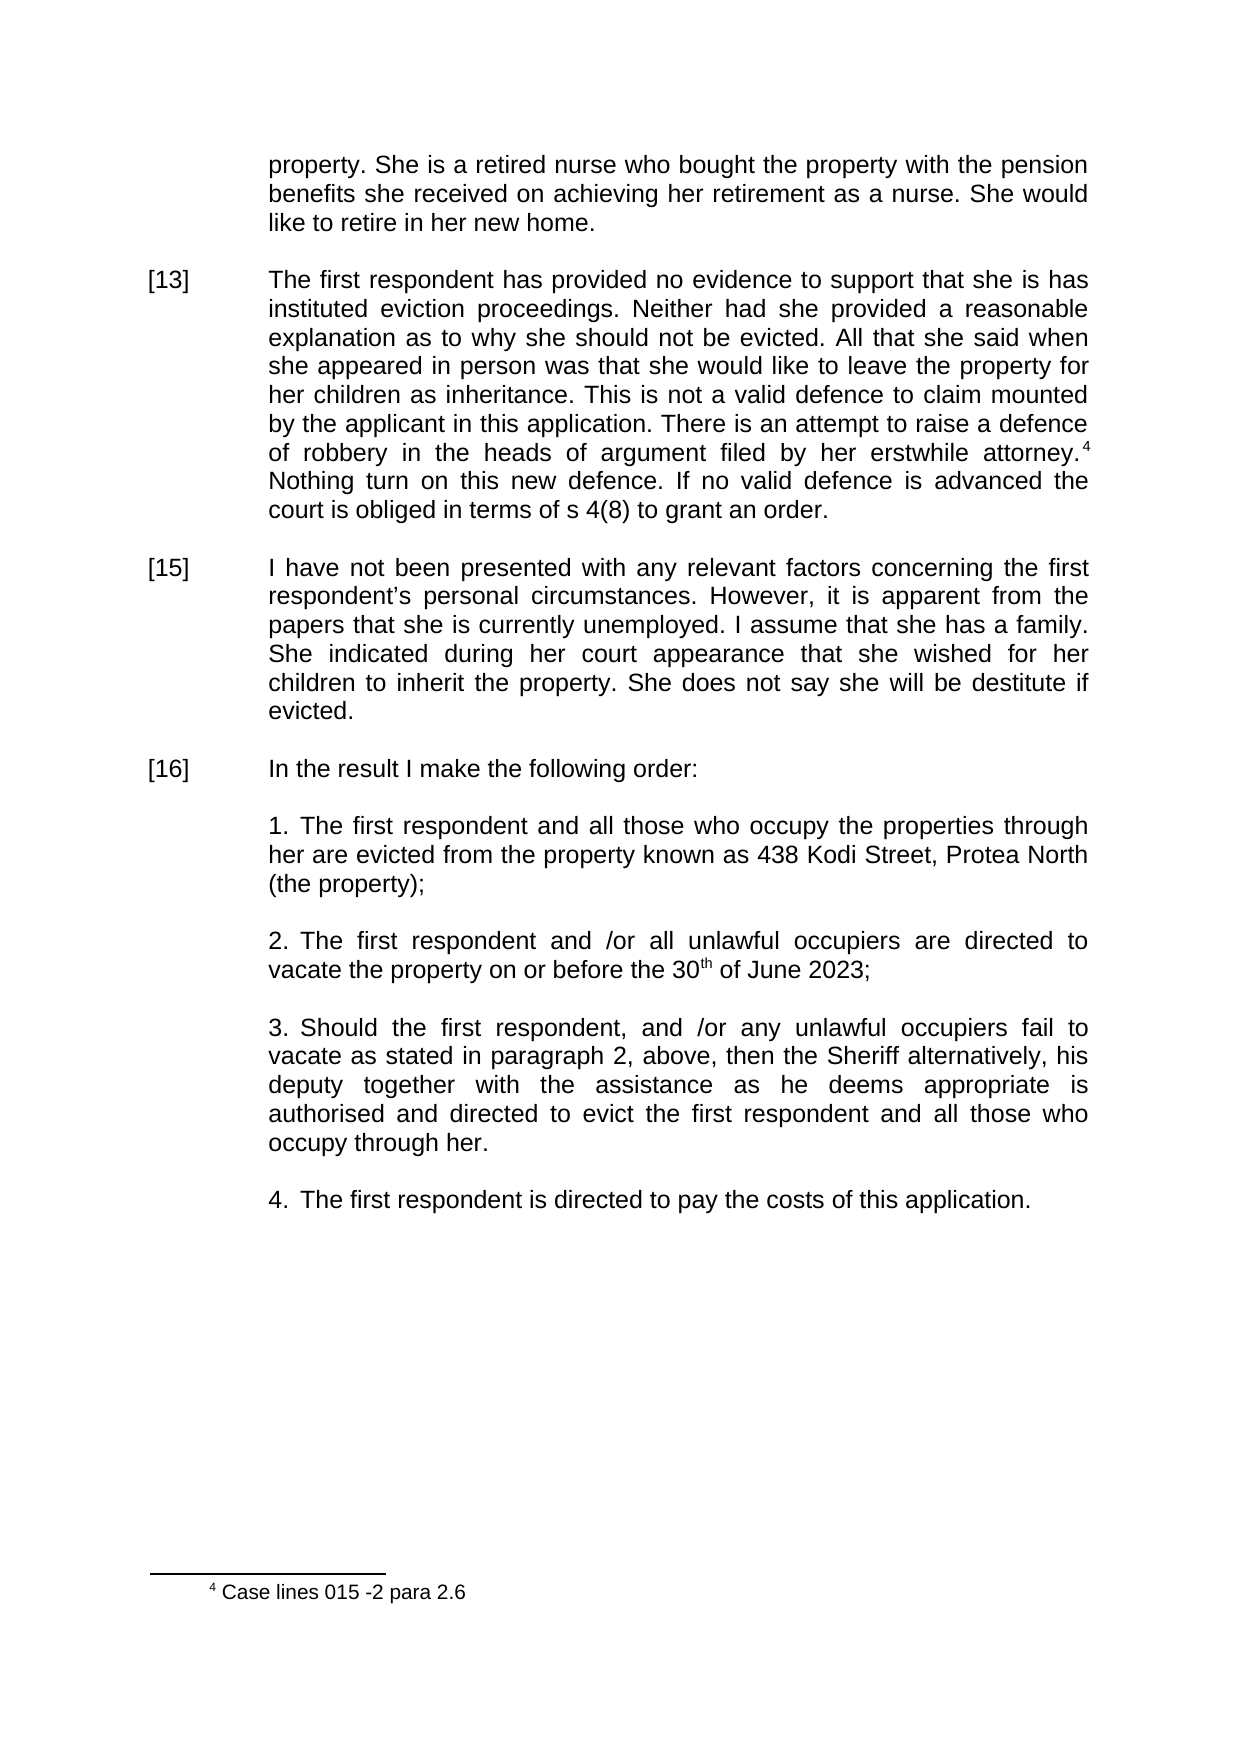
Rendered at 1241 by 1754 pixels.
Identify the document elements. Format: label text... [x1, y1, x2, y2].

text [13] The first respondent has provided no evidence to support that she is has instituted eviction proceedings. Neither had she provided a reasonable explanation as to why she should not be evicted. All that she said when she appeared in person was that she would like to leave the property for her children as inheritance. This is not a valid defence to claim mounted by the applicant in this application. There is an attempt to raise a defence of robbery in the heads of argument filed by her erstwhile attorney. Nothing turn on this new defence. If no valid defence is advanced the court is obliged in terms of s 4(8) to grant an order. [148, 265, 1090, 524]
text 4. The first respondent is directed to pay the costs of this application. [148, 1185, 1090, 1214]
text 1. The first respondent and all those who occupy the properties through her are evicted from the property known as 438 Kodi Street, Protea North (the property); [148, 811, 1090, 897]
text 2. The first respondent and /or all unlawful occupiers are directed to vacate the property on or before the 30th of June 2023; [148, 926, 1090, 984]
text [15] I have not been presented with any relevant factors concerning the first respondent’s personal circumstances. However, it is apparent from the papers that she is currently unemployed. I assume that she has a family. She indicated during her court appearance that she wished for her children to inherit the property. She does not say she will be destitute if evicted. [148, 552, 1090, 725]
text [16] In the result I make the following order: [148, 754, 1090, 782]
text 3. Should the first respondent, and /or any unlawful occupiers fail to vacate as stated in paragraph 2, above, then the Sheriff alternatively, his deputy together with the assistance as he deems appropriate is authorised and directed to evict the first respondent and all those who occupy through her. [148, 1012, 1090, 1156]
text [148, 150, 1090, 236]
